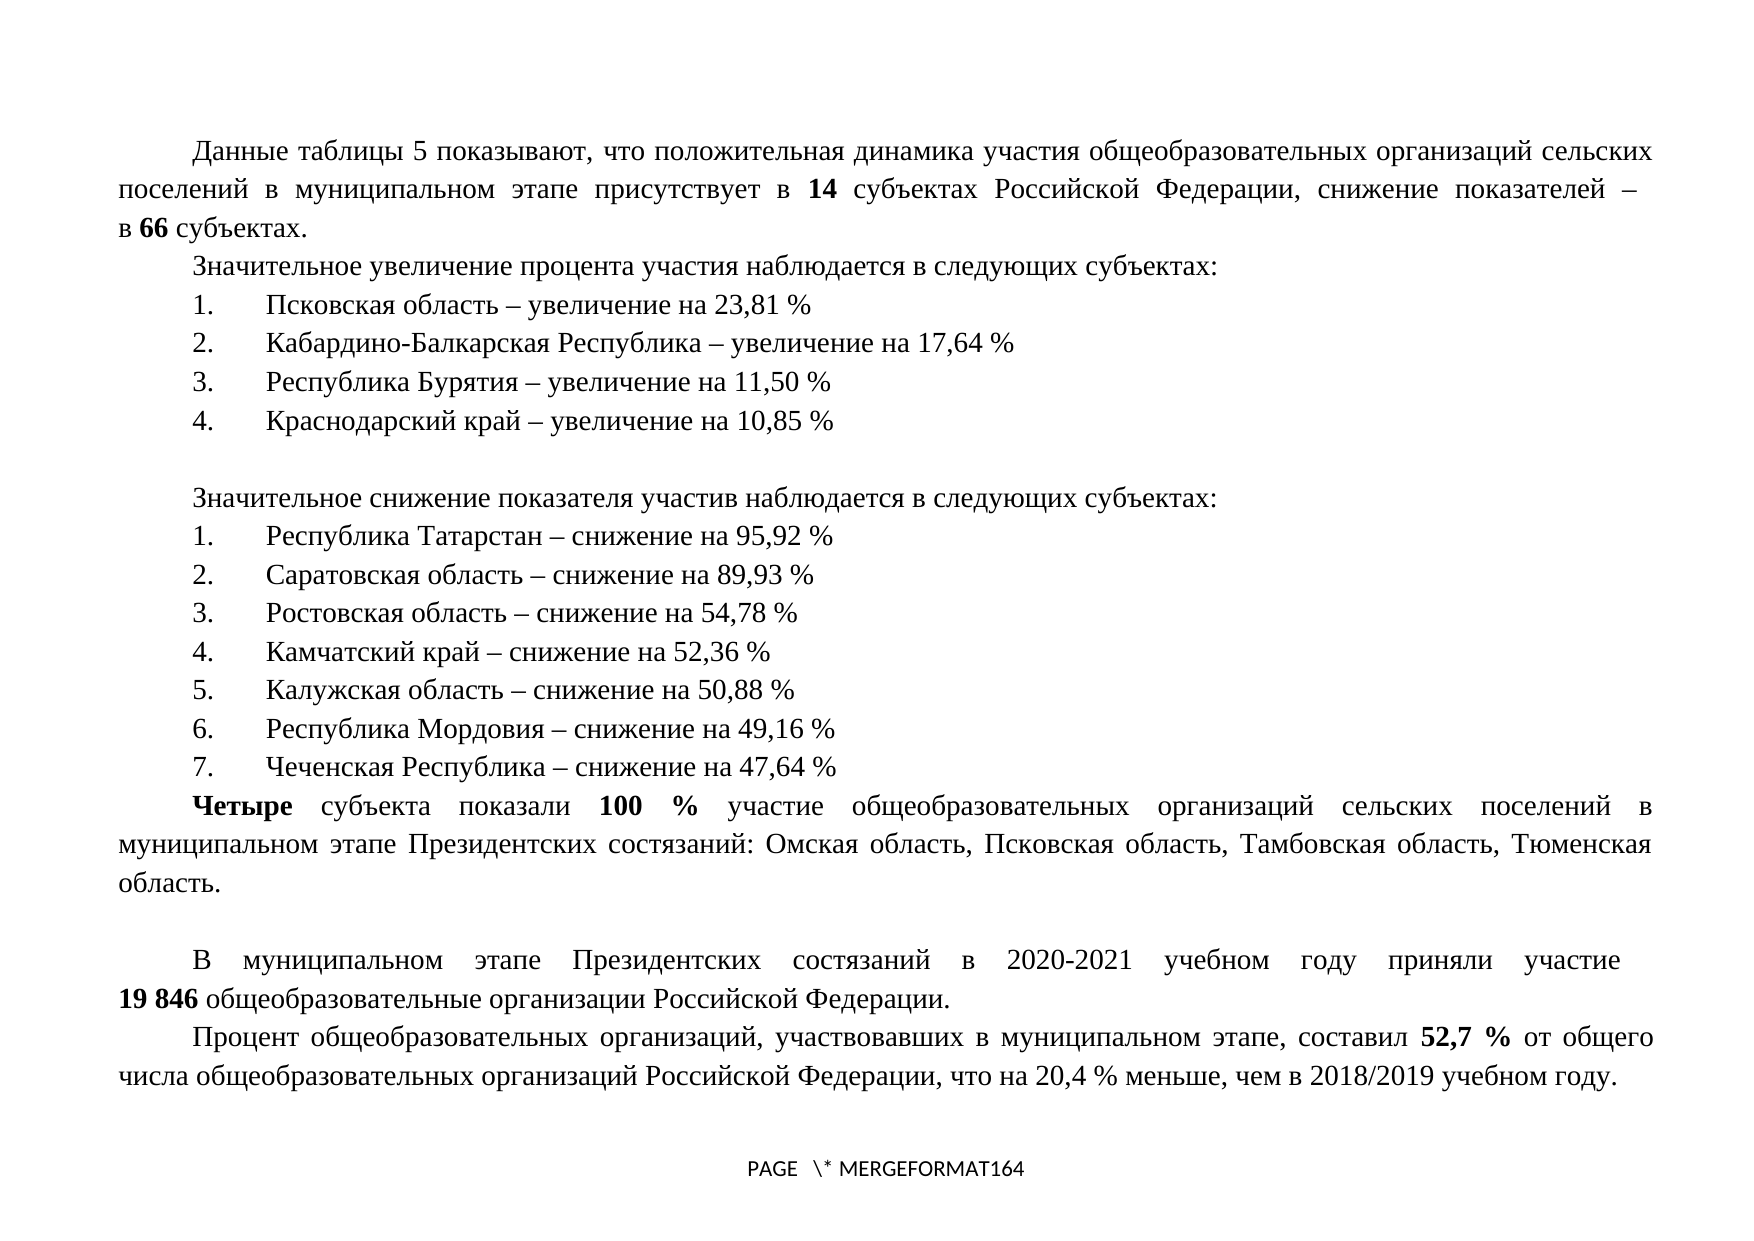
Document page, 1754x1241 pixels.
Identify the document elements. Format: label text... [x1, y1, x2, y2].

list Кабардино-Балкарская Республика – увеличение на 17,64 % [118, 326, 1654, 359]
list Республика Бурятия – увеличение на 11,50 % [118, 364, 1654, 398]
list Калужская область – снижение на 50,88 % [118, 672, 1654, 706]
list Ростовская область – снижение на 54,78 % [118, 595, 1654, 629]
list Камчатский край – снижение на 52,36 % [118, 634, 1654, 667]
text Процент общеобразовательных организаций, участвовавших в муниципальном этапе, составил 52,7 % от общего числа общеобразовательных организаций Российской Федерации, что на 20,4 % меньше, чем в 2018/2019 учебном году. [118, 1019, 1654, 1091]
text Данные таблицы 5 показывают, что положительная динамика участия общеобразовательных организаций сельских поселений в муниципальном этапе присутствует в 14 субъектах Российской Федерации, снижение показателей – в 66 субъектах. [118, 133, 1654, 243]
list Республика Татарстан – снижение на 95,92 % [118, 518, 1654, 552]
list Саратовская область – снижение на 89,93 % [118, 557, 1654, 590]
text Значительное снижение показателя участив наблюдается в следующих субъектах: [118, 480, 1654, 513]
list Чеченская Республика – снижение на 47,64 % [118, 749, 1654, 783]
list Республика Мордовия – снижение на 49,16 % [118, 711, 1654, 744]
text Значительное увеличение процента участия наблюдается в следующих субъектах: [118, 248, 1654, 282]
text Четыре субъекта показали 100 % участие общеобразовательных организаций сельских поселений в муниципальном этапе Президентских состязаний: Омская область, Псковская область, Тамбовская область, Тюменская область. [118, 788, 1654, 899]
list Псковская область – увеличение на 23,81 % [118, 287, 1654, 321]
text В муниципальном этапе Президентских состязаний в 2020-2021 учебном году приняли участие 19 846 общеобразовательные организации Российской Федерации. [118, 942, 1654, 1014]
list Краснодарский край – увеличение на 10,85 % [118, 403, 1654, 436]
